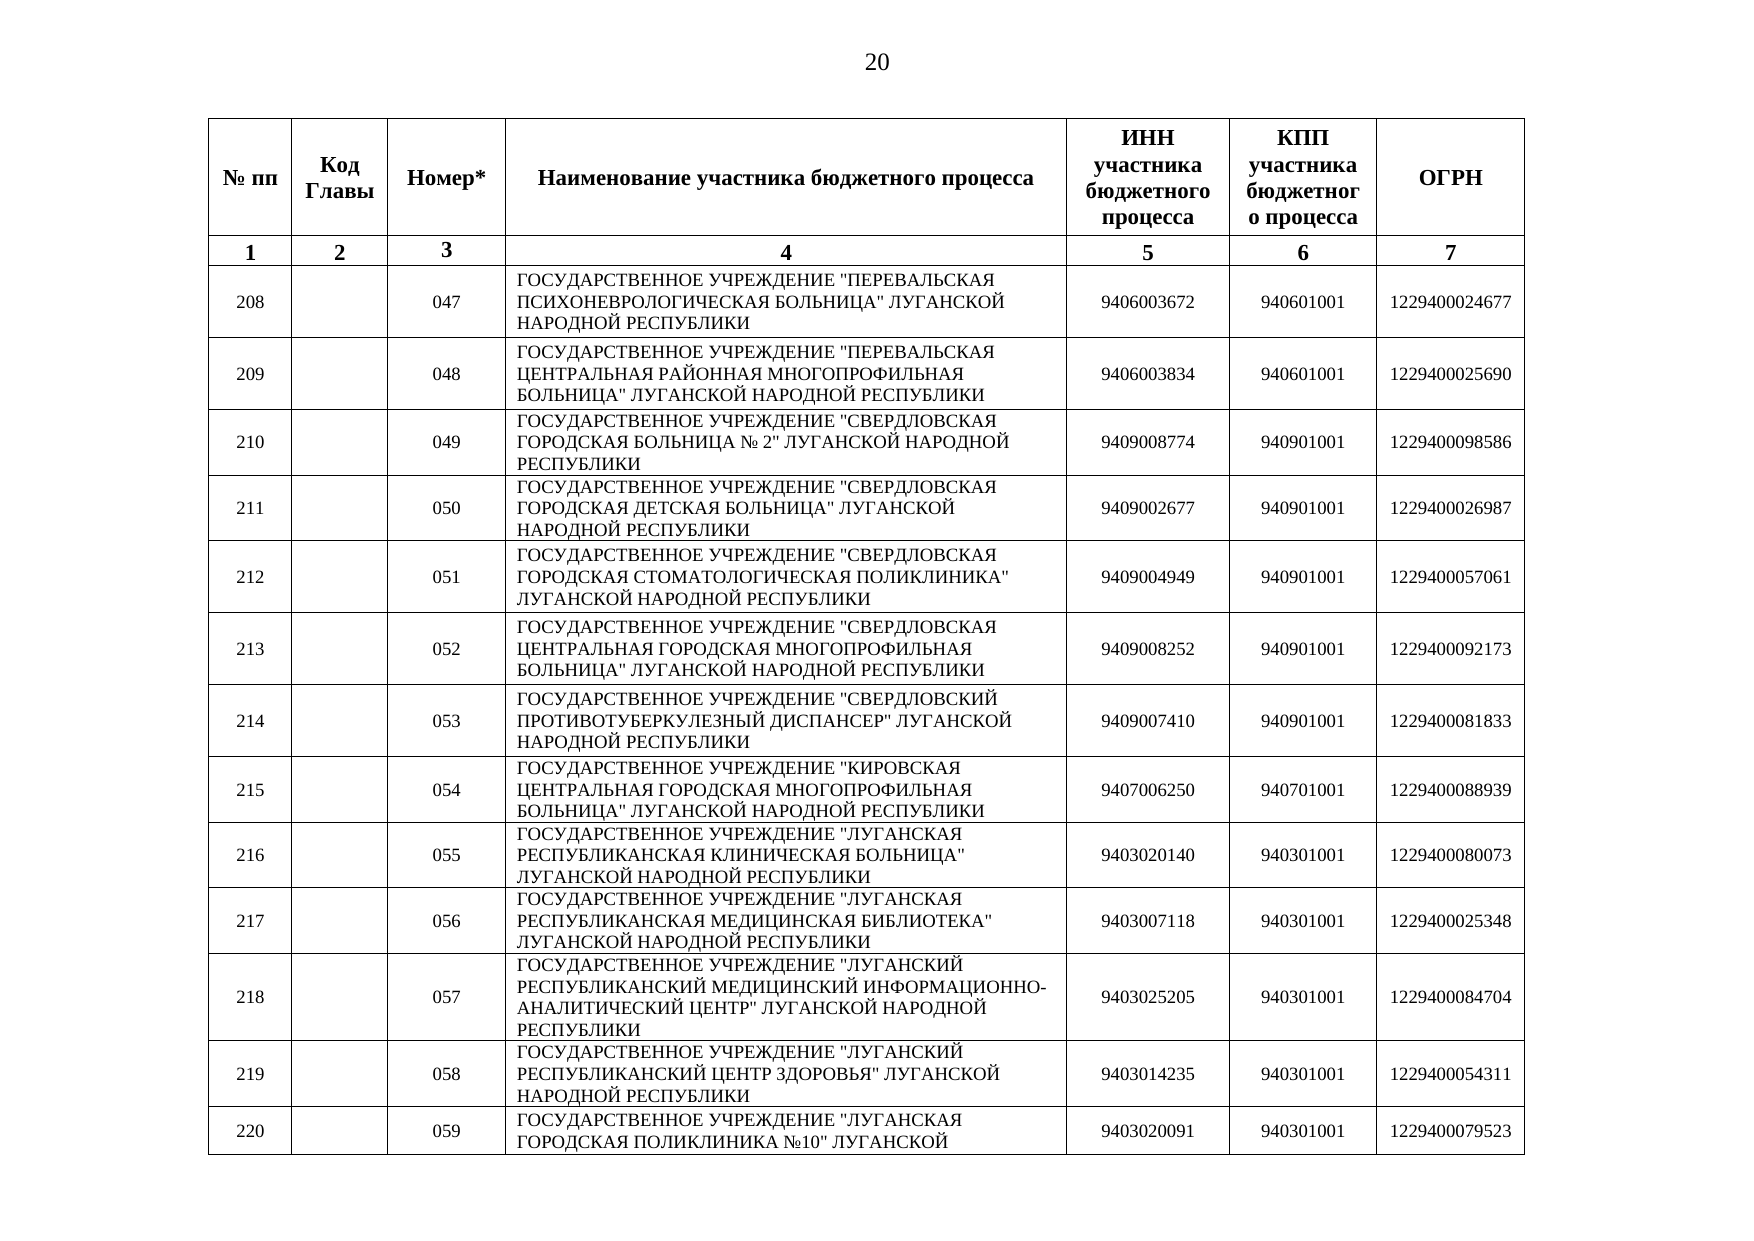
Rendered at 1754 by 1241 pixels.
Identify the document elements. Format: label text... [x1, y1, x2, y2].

table_cell 1229400079523 [1377, 1107, 1524, 1154]
table_cell 1 [209, 236, 291, 265]
table_cell ГОСУДАРСТВЕННОЕ УЧРЕЖДЕНИЕ "КИРОВСКАЯ ЦЕНТРАЛЬНАЯ ГОРОДСКАЯ МНОГОПРОФИЛЬНАЯ БОЛЬНИЦА" ЛУГАНСКОЙ НАРОДНОЙ РЕСПУБЛИКИ [506, 757, 1066, 822]
table_cell 1229400088939 [1377, 757, 1524, 822]
table_cell 9406003672 [1067, 266, 1229, 337]
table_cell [506, 1107, 1066, 1154]
table_cell 208 [209, 266, 291, 337]
table_cell 9409008774 [1067, 410, 1229, 474]
table_cell 214 [209, 685, 291, 756]
table_cell ГОСУДАРСТВЕННОЕ УЧРЕЖДЕНИЕ "ЛУГАНСКАЯ РЕСПУБЛИКАНСКАЯ КЛИНИЧЕСКАЯ БОЛЬНИЦА" ЛУГАНСКОЙ НАРОДНОЙ РЕСПУБЛИКИ [506, 823, 1066, 887]
table_cell ГОСУДАРСТВЕННОЕ УЧРЕЖДЕНИЕ "СВЕРДЛОВСКИЙ ПРОТИВОТУБЕРКУЛЕЗНЫЙ ДИСПАНСЕР" ЛУГАНСКОЙ НАРОДНОЙ РЕСПУБЛИКИ [506, 685, 1066, 756]
table_cell 1229400057061 [1377, 541, 1524, 612]
table_cell 940301001 [1230, 823, 1376, 887]
table_header Номер* [388, 119, 505, 235]
table_cell 047 [388, 266, 505, 337]
table_cell 9403014235 [1067, 1041, 1229, 1106]
table_cell ГОСУДАРСТВЕННОЕ УЧРЕЖДЕНИЕ "ЛУГАНСКИЙ РЕСПУБЛИКАНСКИЙ ЦЕНТР ЗДОРОВЬЯ" ЛУГАНСКОЙ НАРОДНОЙ РЕСПУБЛИКИ [506, 1041, 1066, 1106]
table_cell 940301001 [1230, 888, 1376, 953]
table_cell 1229400054311 [1377, 1041, 1524, 1106]
table_cell ГОСУДАРСТВЕННОЕ УЧРЕЖДЕНИЕ "ПЕРЕВАЛЬСКАЯ ЦЕНТРАЛЬНАЯ РАЙОННАЯ МНОГОПРОФИЛЬНАЯ БОЛЬНИЦА" ЛУГАНСКОЙ НАРОДНОЙ РЕСПУБЛИКИ [506, 338, 1066, 409]
table_cell 1229400098586 [1377, 410, 1524, 474]
table_cell [292, 338, 387, 409]
table_cell ГОСУДАРСТВЕННОЕ УЧРЕЖДЕНИЕ "ПЕРЕВАЛЬСКАЯ ПСИХОНЕВРОЛОГИЧЕСКАЯ БОЛЬНИЦА" ЛУГАНСКОЙ НАРОДНОЙ РЕСПУБЛИКИ [506, 266, 1066, 337]
table_cell 940301001 [1230, 954, 1376, 1040]
table_cell 052 [388, 613, 505, 684]
table_cell 940901001 [1230, 613, 1376, 684]
table_cell 058 [388, 1041, 505, 1106]
table_cell 1229400025690 [1377, 338, 1524, 409]
table_cell 2 [292, 236, 387, 265]
table_cell 9407006250 [1067, 757, 1229, 822]
table_cell 9409004949 [1067, 541, 1229, 612]
table_header Наименование участника бюджетного процесса [506, 119, 1066, 235]
table_cell [292, 954, 387, 1040]
table_cell 211 [209, 476, 291, 540]
table_cell 6 [1230, 236, 1376, 265]
table_cell 220 [209, 1107, 291, 1154]
table_cell 055 [388, 823, 505, 887]
table_cell ГОСУДАРСТВЕННОЕ УЧРЕЖДЕНИЕ "СВЕРДЛОВСКАЯ ГОРОДСКАЯ СТОМАТОЛОГИЧЕСКАЯ ПОЛИКЛИНИКА" ЛУГАНСКОЙ НАРОДНОЙ РЕСПУБЛИКИ [506, 541, 1066, 612]
table_cell 1229400092173 [1377, 613, 1524, 684]
table_header КПП участника бюджетного процесса [1230, 119, 1376, 235]
table_cell 210 [209, 410, 291, 474]
table_cell 940301001 [1230, 1041, 1376, 1106]
table_cell 9409002677 [1067, 476, 1229, 540]
table_cell ГОСУДАРСТВЕННОЕ УЧРЕЖДЕНИЕ "ЛУГАНСКИЙ РЕСПУБЛИКАНСКИЙ МЕДИЦИНСКИЙ ИНФОРМАЦИОННО-АНАЛИТИЧЕСКИЙ ЦЕНТР" ЛУГАНСКОЙ НАРОДНОЙ РЕСПУБЛИКИ [506, 954, 1066, 1040]
table_cell [292, 757, 387, 822]
table_cell 219 [209, 1041, 291, 1106]
table_cell 056 [388, 888, 505, 953]
table_cell 9403025205 [1067, 954, 1229, 1040]
table_cell 059 [388, 1107, 505, 1154]
table_cell 048 [388, 338, 505, 409]
table_cell 051 [388, 541, 505, 612]
table_cell 209 [209, 338, 291, 409]
table_cell 4 [506, 236, 1066, 265]
table_cell 7 [1377, 236, 1524, 265]
table_cell 213 [209, 613, 291, 684]
table_cell 1229400081833 [1377, 685, 1524, 756]
table_cell 3 [388, 236, 505, 265]
table_cell 940601001 [1230, 266, 1376, 337]
table_cell [292, 1107, 387, 1154]
table_cell 217 [209, 888, 291, 953]
table_cell ГОСУДАРСТВЕННОЕ УЧРЕЖДЕНИЕ "СВЕРДЛОВСКАЯ ГОРОДСКАЯ БОЛЬНИЦА № 2" ЛУГАНСКОЙ НАРОДНОЙ РЕСПУБЛИКИ [506, 410, 1066, 474]
table_cell 9409008252 [1067, 613, 1229, 684]
table_cell [292, 888, 387, 953]
table_cell 1229400080073 [1377, 823, 1524, 887]
table_cell 940901001 [1230, 685, 1376, 756]
table_cell [292, 613, 387, 684]
table_cell ГОСУДАРСТВЕННОЕ УЧРЕЖДЕНИЕ "ЛУГАНСКАЯ РЕСПУБЛИКАНСКАЯ МЕДИЦИНСКАЯ БИБЛИОТЕКА" ЛУГАНСКОЙ НАРОДНОЙ РЕСПУБЛИКИ [506, 888, 1066, 953]
table_cell [292, 685, 387, 756]
table_cell 057 [388, 954, 505, 1040]
table_cell 212 [209, 541, 291, 612]
table_cell 1229400026987 [1377, 476, 1524, 540]
table_cell [292, 476, 387, 540]
table_cell [292, 410, 387, 474]
table_cell 1229400084704 [1377, 954, 1524, 1040]
table_cell ГОСУДАРСТВЕННОЕ УЧРЕЖДЕНИЕ "СВЕРДЛОВСКАЯ ЦЕНТРАЛЬНАЯ ГОРОДСКАЯ МНОГОПРОФИЛЬНАЯ БОЛЬНИЦА" ЛУГАНСКОЙ НАРОДНОЙ РЕСПУБЛИКИ [506, 613, 1066, 684]
table_cell 5 [1067, 236, 1229, 265]
table_cell 050 [388, 476, 505, 540]
table_cell 9406003834 [1067, 338, 1229, 409]
table_cell 940701001 [1230, 757, 1376, 822]
table_cell [292, 1041, 387, 1106]
table_cell 1229400024677 [1377, 266, 1524, 337]
table_cell ГОСУДАРСТВЕННОЕ УЧРЕЖДЕНИЕ "СВЕРДЛОВСКАЯ ГОРОДСКАЯ ДЕТСКАЯ БОЛЬНИЦА" ЛУГАНСКОЙ НАРОДНОЙ РЕСПУБЛИКИ [506, 476, 1066, 540]
table_cell 9403020091 [1067, 1107, 1229, 1154]
table_header № пп [209, 119, 291, 235]
table_cell 215 [209, 757, 291, 822]
table_cell [292, 266, 387, 337]
table_cell 1229400025348 [1377, 888, 1524, 953]
table_cell 940601001 [1230, 338, 1376, 409]
table_cell 940901001 [1230, 410, 1376, 474]
table_header ИНН участника бюджетного процесса [1067, 119, 1229, 235]
table_cell 216 [209, 823, 291, 887]
table_cell 9403020140 [1067, 823, 1229, 887]
table_cell [292, 541, 387, 612]
table_cell 053 [388, 685, 505, 756]
table_cell 940901001 [1230, 541, 1376, 612]
table_header ОГРН [1377, 119, 1524, 235]
table_cell 218 [209, 954, 291, 1040]
table_cell 940901001 [1230, 476, 1376, 540]
table_cell 940301001 [1230, 1107, 1376, 1154]
table_cell 054 [388, 757, 505, 822]
table_header Код Главы [292, 119, 387, 235]
table_cell 049 [388, 410, 505, 474]
table_cell 9403007118 [1067, 888, 1229, 953]
table_cell [292, 823, 387, 887]
table_cell 9409007410 [1067, 685, 1229, 756]
